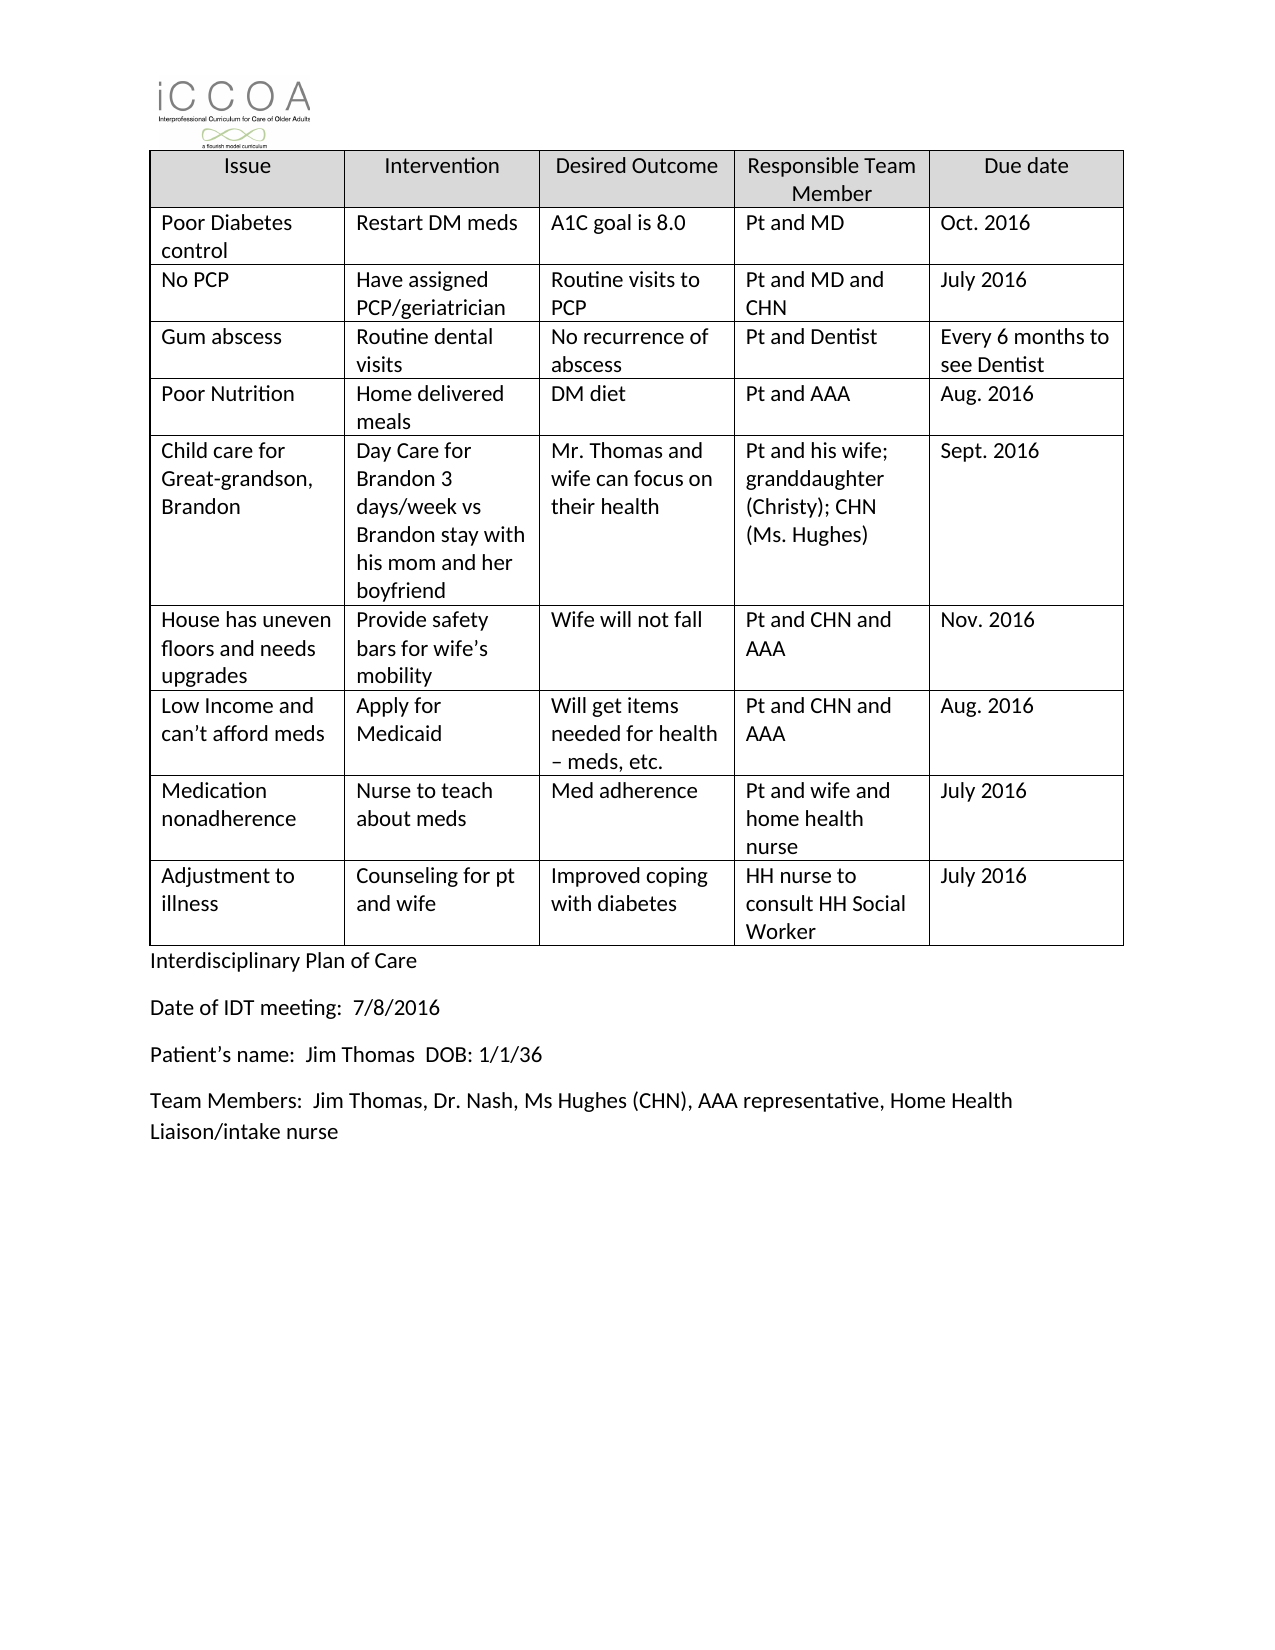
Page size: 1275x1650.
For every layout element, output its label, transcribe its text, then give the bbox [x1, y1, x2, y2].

table_cell Provide safety bars for wife’s mobility [345, 606, 539, 690]
text Patient’s name: Jim Thomas DOB: 1/1/36 [150, 1040, 1125, 1068]
table_cell Pt and MD and CHN [735, 265, 929, 321]
table_cell No PCP [151, 265, 344, 321]
table_cell Will get items needed for health – meds, etc. [540, 691, 734, 775]
table_cell Routine dental visits [345, 322, 539, 378]
table_cell Mr. Thomas and wife can focus on their health [540, 436, 734, 604]
table_cell July 2016 [930, 861, 1123, 945]
table_cell A1C goal is 8.0 [540, 208, 734, 264]
table_cell Wife will not fall [540, 606, 734, 690]
table_cell Poor Diabetes control [151, 208, 344, 264]
table_cell Have assigned PCP/geriatrician [345, 265, 539, 321]
table_cell Pt and his wife; granddaughter (Christy); CHN (Ms. Hughes) [735, 436, 929, 604]
table_cell Counseling for pt and wife [345, 861, 539, 945]
table_cell July 2016 [930, 265, 1123, 321]
text Team Members: Jim Thomas, Dr. Nash, Ms Hughes (CHN), AAA representative, Home Health Liaison/intake nurse [150, 1087, 1125, 1145]
table_cell Child care for Great-grandson, Brandon [151, 436, 344, 604]
picture [158, 75, 310, 150]
table_cell Restart DM meds [345, 208, 539, 264]
table_cell Oct. 2016 [930, 208, 1123, 264]
table_cell Medication nonadherence [151, 776, 344, 860]
table_header Due date [930, 151, 1123, 207]
table_cell No recurrence of abscess [540, 322, 734, 378]
table_cell Pt and CHN and AAA [735, 691, 929, 775]
table_header Issue [151, 151, 344, 207]
table_cell HH nurse to consult HH Social Worker [735, 861, 929, 945]
text Interdisciplinary Plan of Care [150, 946, 1125, 974]
table_cell Low Income and can’t afford meds [151, 691, 344, 775]
table_header Intervention [345, 151, 539, 207]
table_cell Aug. 2016 [930, 379, 1123, 435]
table_cell DM diet [540, 379, 734, 435]
table_cell Apply for Medicaid [345, 691, 539, 775]
table_cell Routine visits to PCP [540, 265, 734, 321]
table_cell Pt and CHN and AAA [735, 606, 929, 690]
table_cell Pt and AAA [735, 379, 929, 435]
table_cell Nov. 2016 [930, 606, 1123, 690]
table_cell Pt and MD [735, 208, 929, 264]
table_cell Adjustment to illness [151, 861, 344, 945]
table_cell House has uneven floors and needs upgrades [151, 606, 344, 690]
table_cell Every 6 months to see Dentist [930, 322, 1123, 378]
table_cell Nurse to teach about meds [345, 776, 539, 860]
table_cell Sept. 2016 [930, 436, 1123, 604]
table_cell Home delivered meals [345, 379, 539, 435]
table_cell Gum abscess [151, 322, 344, 378]
text Date of IDT meeting: 7/8/2016 [150, 993, 1125, 1021]
table_cell Improved coping with diabetes [540, 861, 734, 945]
table_cell Med adherence [540, 776, 734, 860]
table_cell Day Care for Brandon 3 days/week vs Brandon stay with his mom and her boyfriend [345, 436, 539, 604]
table_cell July 2016 [930, 776, 1123, 860]
table_cell Pt and wife and home health nurse [735, 776, 929, 860]
table_cell Aug. 2016 [930, 691, 1123, 775]
table_header Responsible Team Member [735, 151, 929, 207]
table_cell Pt and Dentist [735, 322, 929, 378]
table_header Desired Outcome [540, 151, 734, 207]
table_cell Poor Nutrition [151, 379, 344, 435]
